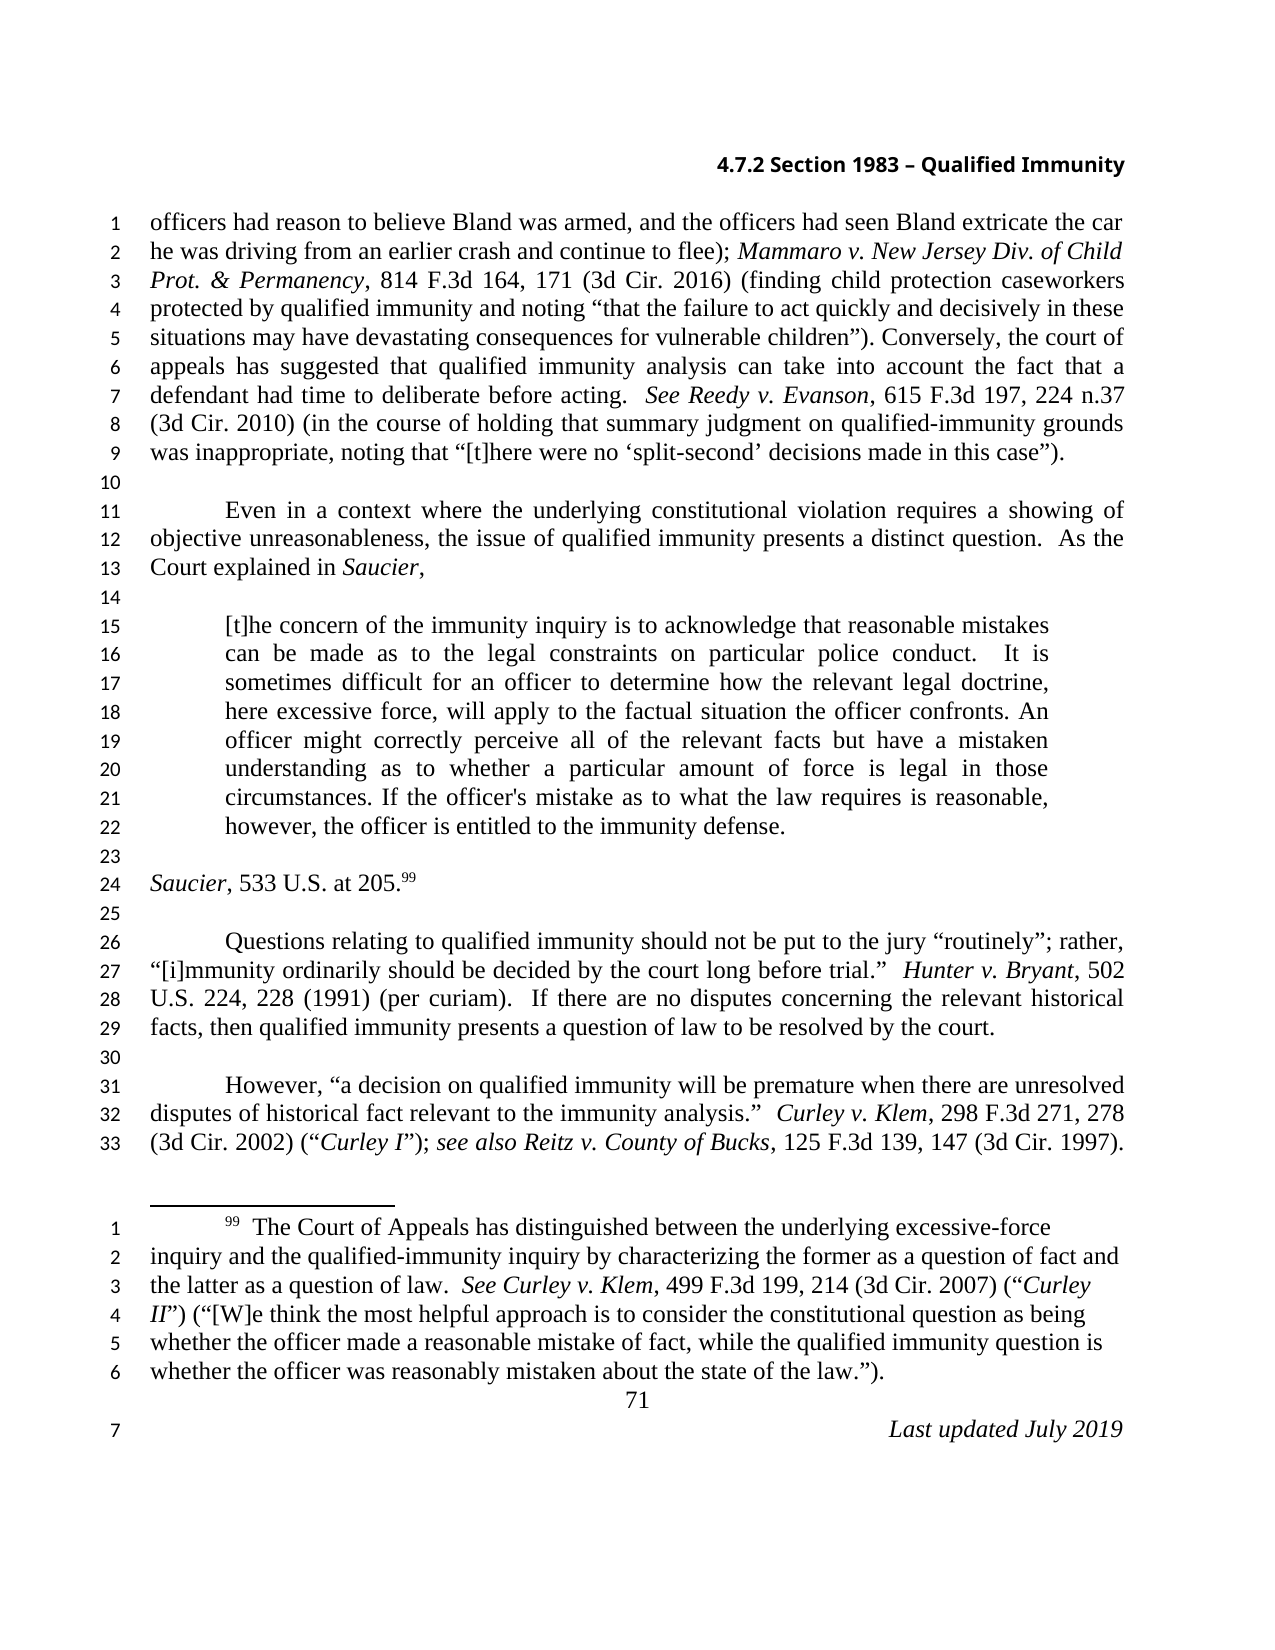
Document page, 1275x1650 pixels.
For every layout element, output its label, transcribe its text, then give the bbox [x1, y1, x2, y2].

text Questions relating to qualified immunity should not be put to the jury “routinely”; rather, “[i]mmunity ordinarily should be decided by the court long before trial.” Hunter v. Bryant, 502 U.S. 224, 228 (1991) (per curiam). If there are no disputes concerning the relevant historical facts, then qualified immunity presents a question of law to be resolved by the court. [150, 926, 1125, 1041]
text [150, 1070, 1125, 1156]
text Saucier, 533 U.S. at 205. [150, 868, 1125, 897]
text Even in a context where the underlying constitutional violation requires a showing of objective unreasonableness, the issue of qualified immunity presents a distinct question. As the Court explained in Saucier, [150, 495, 1125, 581]
text [t]he concern of the immunity inquiry is to acknowledge that reasonable mistakes can be made as to the legal constraints on particular police conduct. It is sometimes difficult for an officer to determine how the relevant legal doctrine, here excessive force, will apply to the factual situation the officer confronts. An officer might correctly perceive all of the relevant facts but have a mistaken understanding as to whether a particular amount of force is legal in those circumstances. If the officer's mistake as to what the law requires is reasonable, however, the officer is entitled to the immunity defense. [225, 610, 1050, 840]
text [150, 207, 1125, 466]
